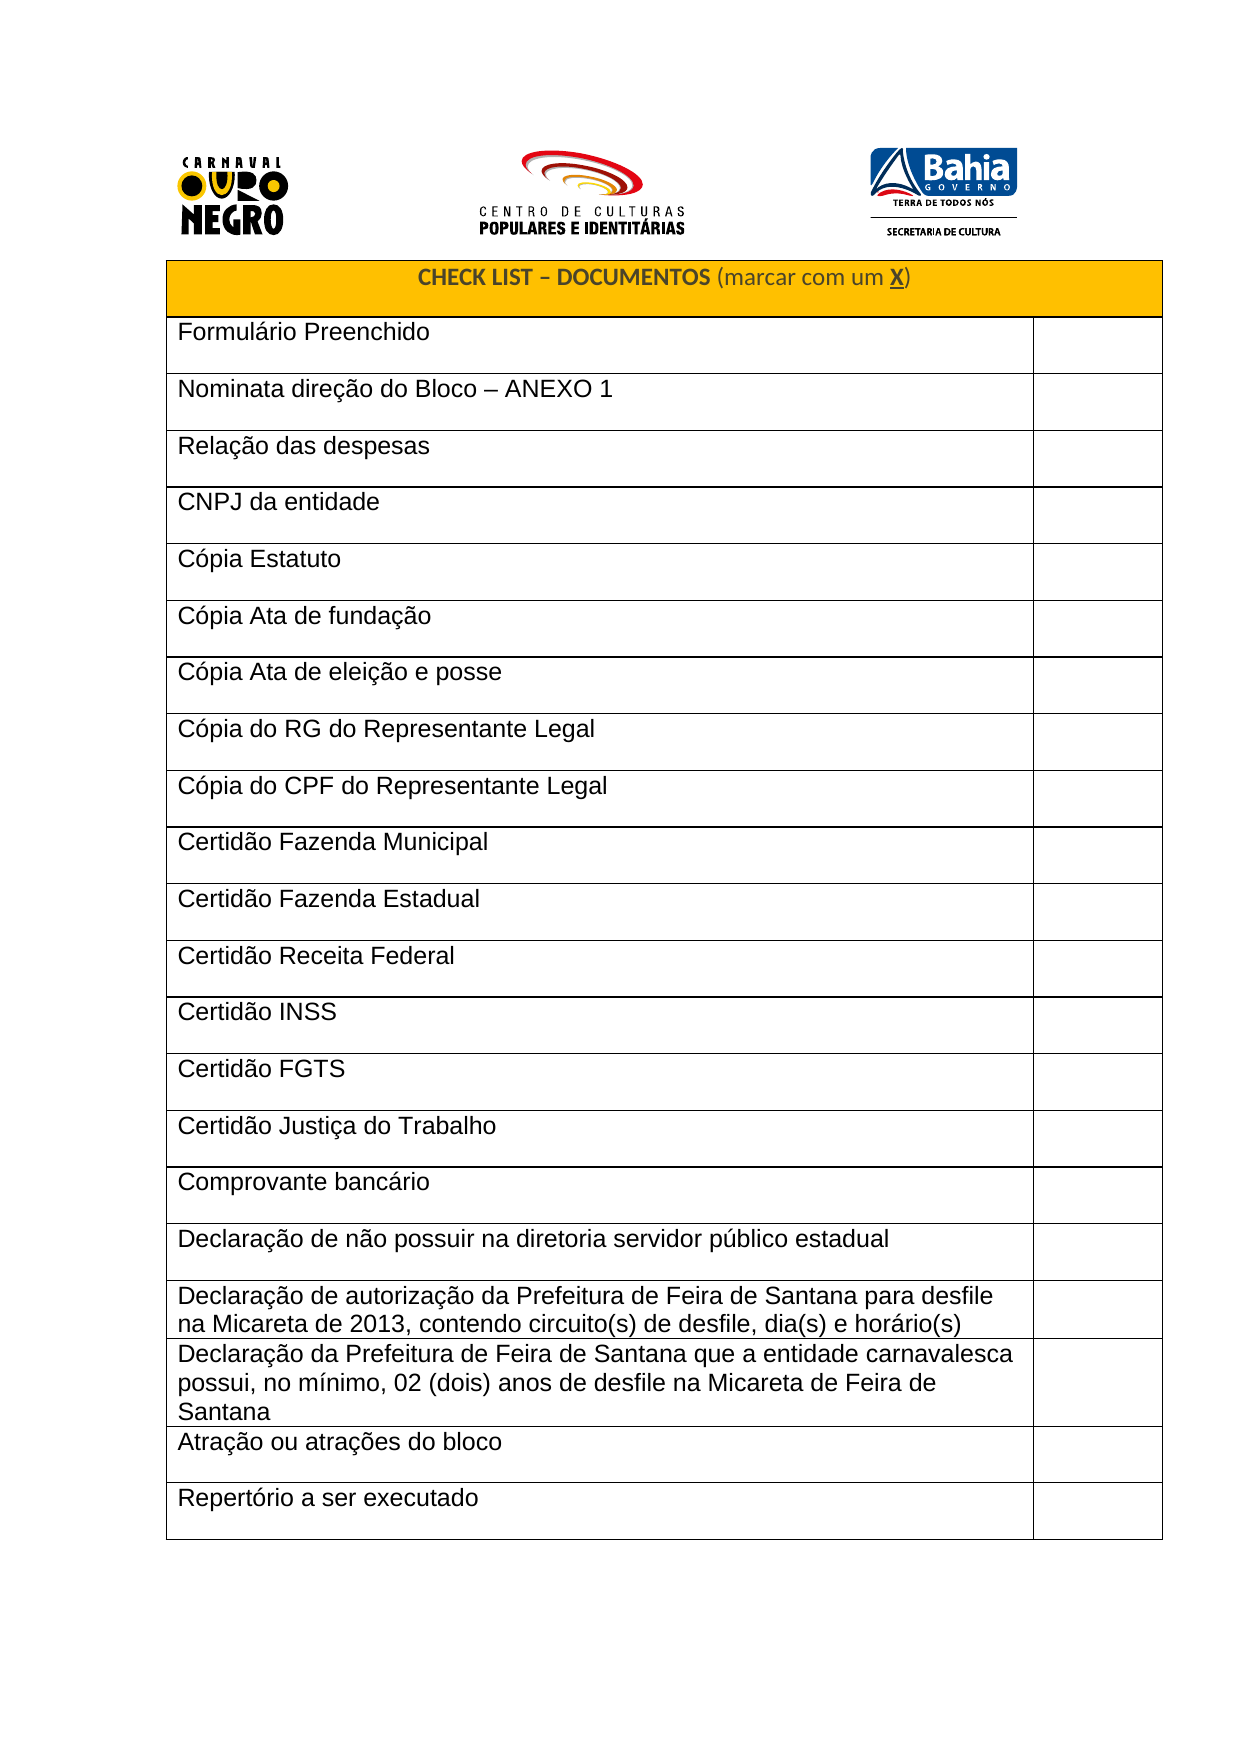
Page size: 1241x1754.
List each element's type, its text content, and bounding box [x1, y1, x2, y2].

table_cell [1034, 1427, 1162, 1482]
table_cell Certidão Fazenda Municipal [167, 828, 1033, 883]
table_cell Comprovante bancário [167, 1168, 1033, 1223]
table_cell Declaração da Prefeitura de Feira de Santana que a entidade carnavalesca possui, no mínimo, 02 (dois) anos de desfile na Micareta de Feira de Santana [167, 1339, 1033, 1426]
table_cell Cópia do RG do Representante Legal [167, 714, 1033, 770]
table_cell Declaração de não possuir na diretoria servidor público estadual [167, 1224, 1033, 1280]
table_cell Cópia Estatuto [167, 544, 1033, 600]
table_cell Certidão Justiça do Trabalho [167, 1111, 1033, 1166]
table_cell [1034, 998, 1162, 1053]
table_cell Declaração de autorização da Prefeitura de Feira de Santana para desfile na Micareta de 2013, contendo circuito(s) de desfile, dia(s) e horário(s) [167, 1281, 1033, 1338]
table_cell Nominata direção do Bloco – ANEXO 1 [167, 374, 1033, 430]
table_cell [1034, 714, 1162, 770]
table_cell [1034, 941, 1162, 996]
table_cell [1034, 1224, 1162, 1280]
table_cell Cópia do CPF do Representante Legal [167, 771, 1033, 826]
table_cell Cópia Ata de fundação [167, 601, 1033, 656]
table_cell [1034, 1168, 1162, 1223]
table_cell Cópia Ata de eleição e posse [167, 658, 1033, 713]
table_cell [1034, 1281, 1162, 1338]
table_cell CNPJ da entidade [167, 488, 1033, 543]
table_cell Certidão Fazenda Estadual [167, 884, 1033, 940]
table_cell [1034, 1339, 1162, 1426]
table_cell Repertório a ser executado [167, 1483, 1033, 1539]
table_cell Certidão FGTS [167, 1054, 1033, 1110]
table_cell [1034, 431, 1162, 486]
table_header CHECK LIST – DOCUMENTOS (marcar com um X) [167, 261, 1162, 316]
table_cell [1034, 828, 1162, 883]
table_cell [1034, 601, 1162, 656]
table_cell Atração ou atrações do bloco [167, 1427, 1033, 1482]
table_cell Relação das despesas [167, 431, 1033, 486]
table_cell [1034, 1054, 1162, 1110]
table_cell [1034, 658, 1162, 713]
table_cell [1034, 374, 1162, 430]
table_cell [1034, 1111, 1162, 1166]
table_cell [1034, 318, 1162, 373]
table_cell Formulário Preenchido [167, 318, 1033, 373]
table_cell [1034, 544, 1162, 600]
table_cell [1034, 488, 1162, 543]
table_cell Certidão INSS [167, 998, 1033, 1053]
table_cell [1034, 884, 1162, 940]
table_cell Certidão Receita Federal [167, 941, 1033, 996]
table_cell [1034, 771, 1162, 826]
table_cell [1034, 1483, 1162, 1539]
